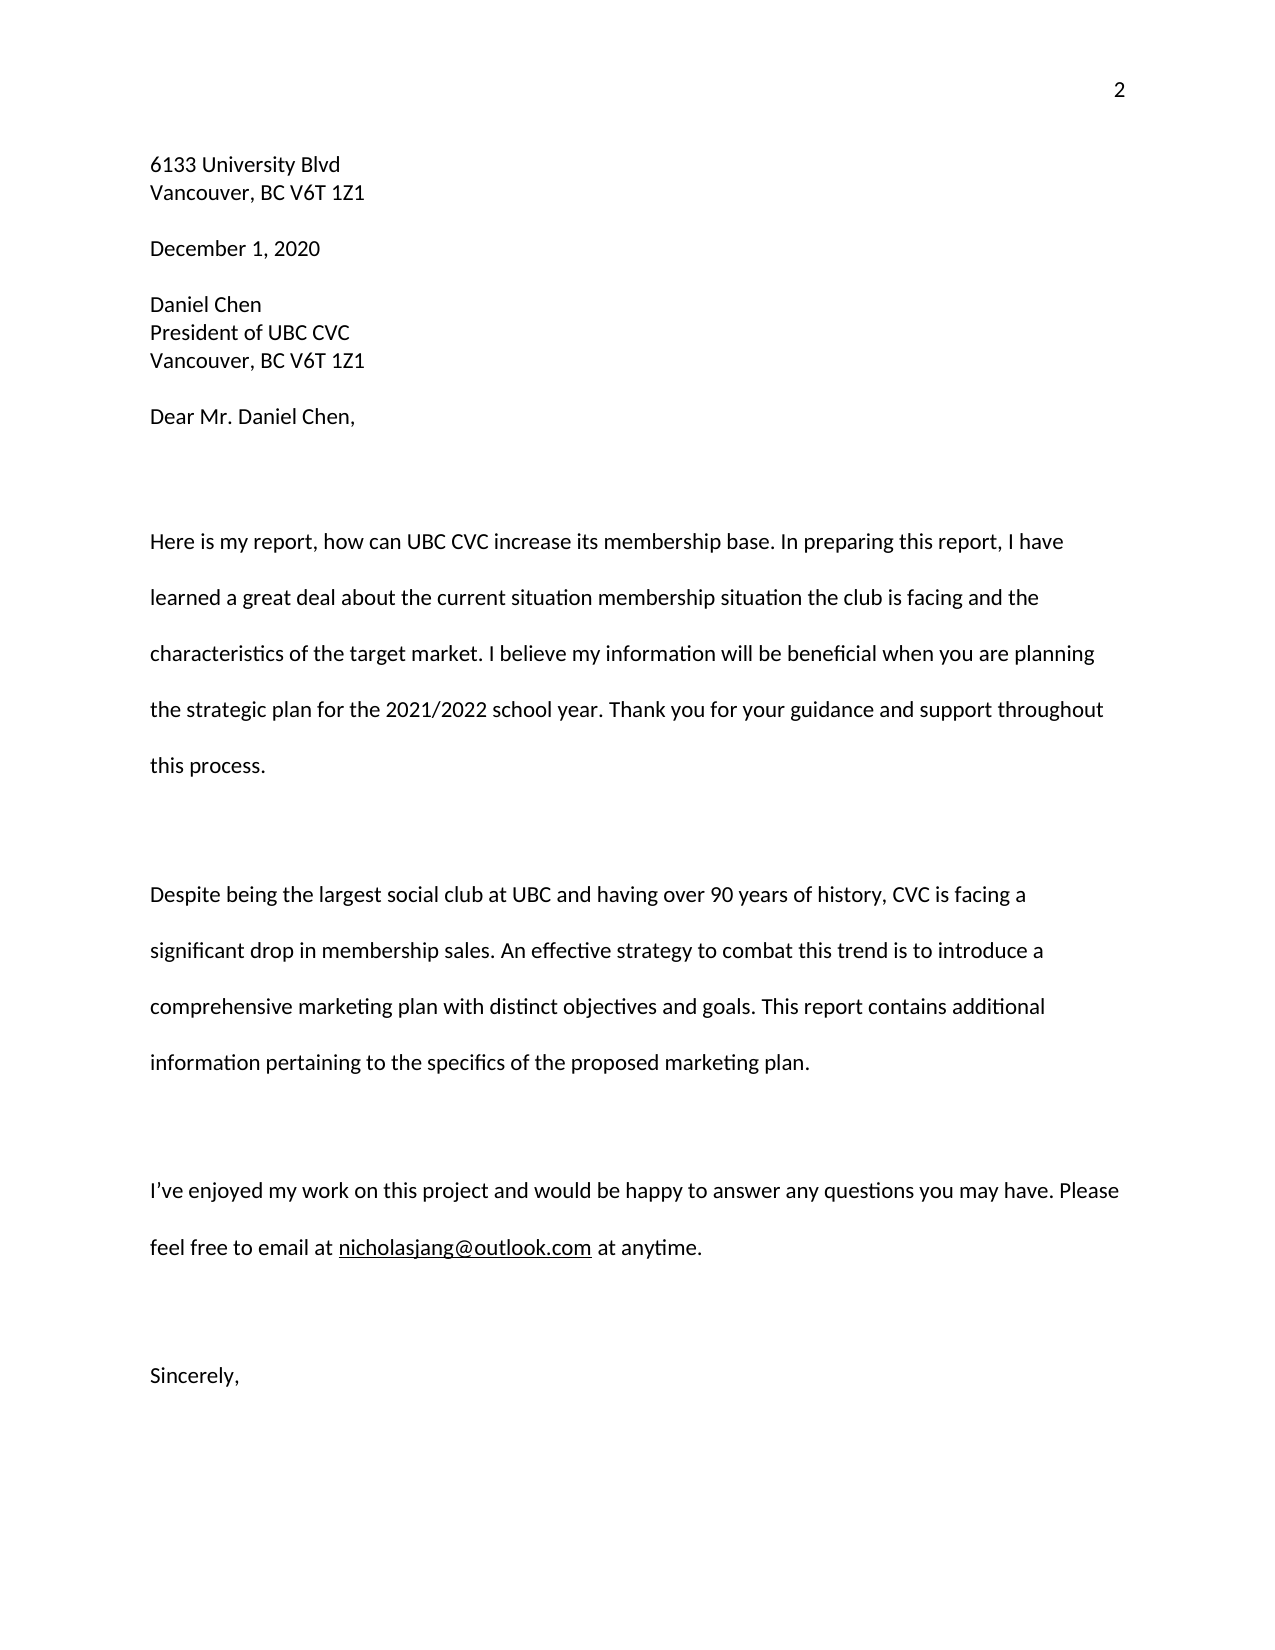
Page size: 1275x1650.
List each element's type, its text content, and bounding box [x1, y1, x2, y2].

text Despite being the largest social club at UBC and having over 90 years of history, CVC is facing a significant drop in membership sales. An effective strategy to combat this trend is to introduce a comprehensive marketing plan with distinct objectives and goals. This report contains additional information pertaining to the specifics of the proposed marketing plan. [150, 880, 1125, 1076]
text Dear Mr. Daniel Chen, [150, 402, 1125, 430]
text Sincerely, [150, 1361, 1125, 1389]
text I’ve enjoyed my work on this project and would be happy to answer any questions you may have. Please feel free to email at nicholasjang@outlook.com at anytime. [150, 1177, 1125, 1261]
text Here is my report, how can UBC CVC increase its membership base. In preparing this report, I have learned a great deal about the current situation membership situation the club is facing and the characteristics of the target market. I believe my information will be beneficial when you are planning the strategic plan for the 2021/2022 school year. Thank you for your guidance and support throughout this process. [150, 471, 1125, 779]
text Daniel Chen President of UBC CVC Vancouver, BC V6T 1Z1 [150, 262, 1125, 374]
text December 1, 2020 [150, 206, 1125, 262]
text 6133 University Blvd Vancouver, BC V6T 1Z1 [150, 150, 1125, 206]
